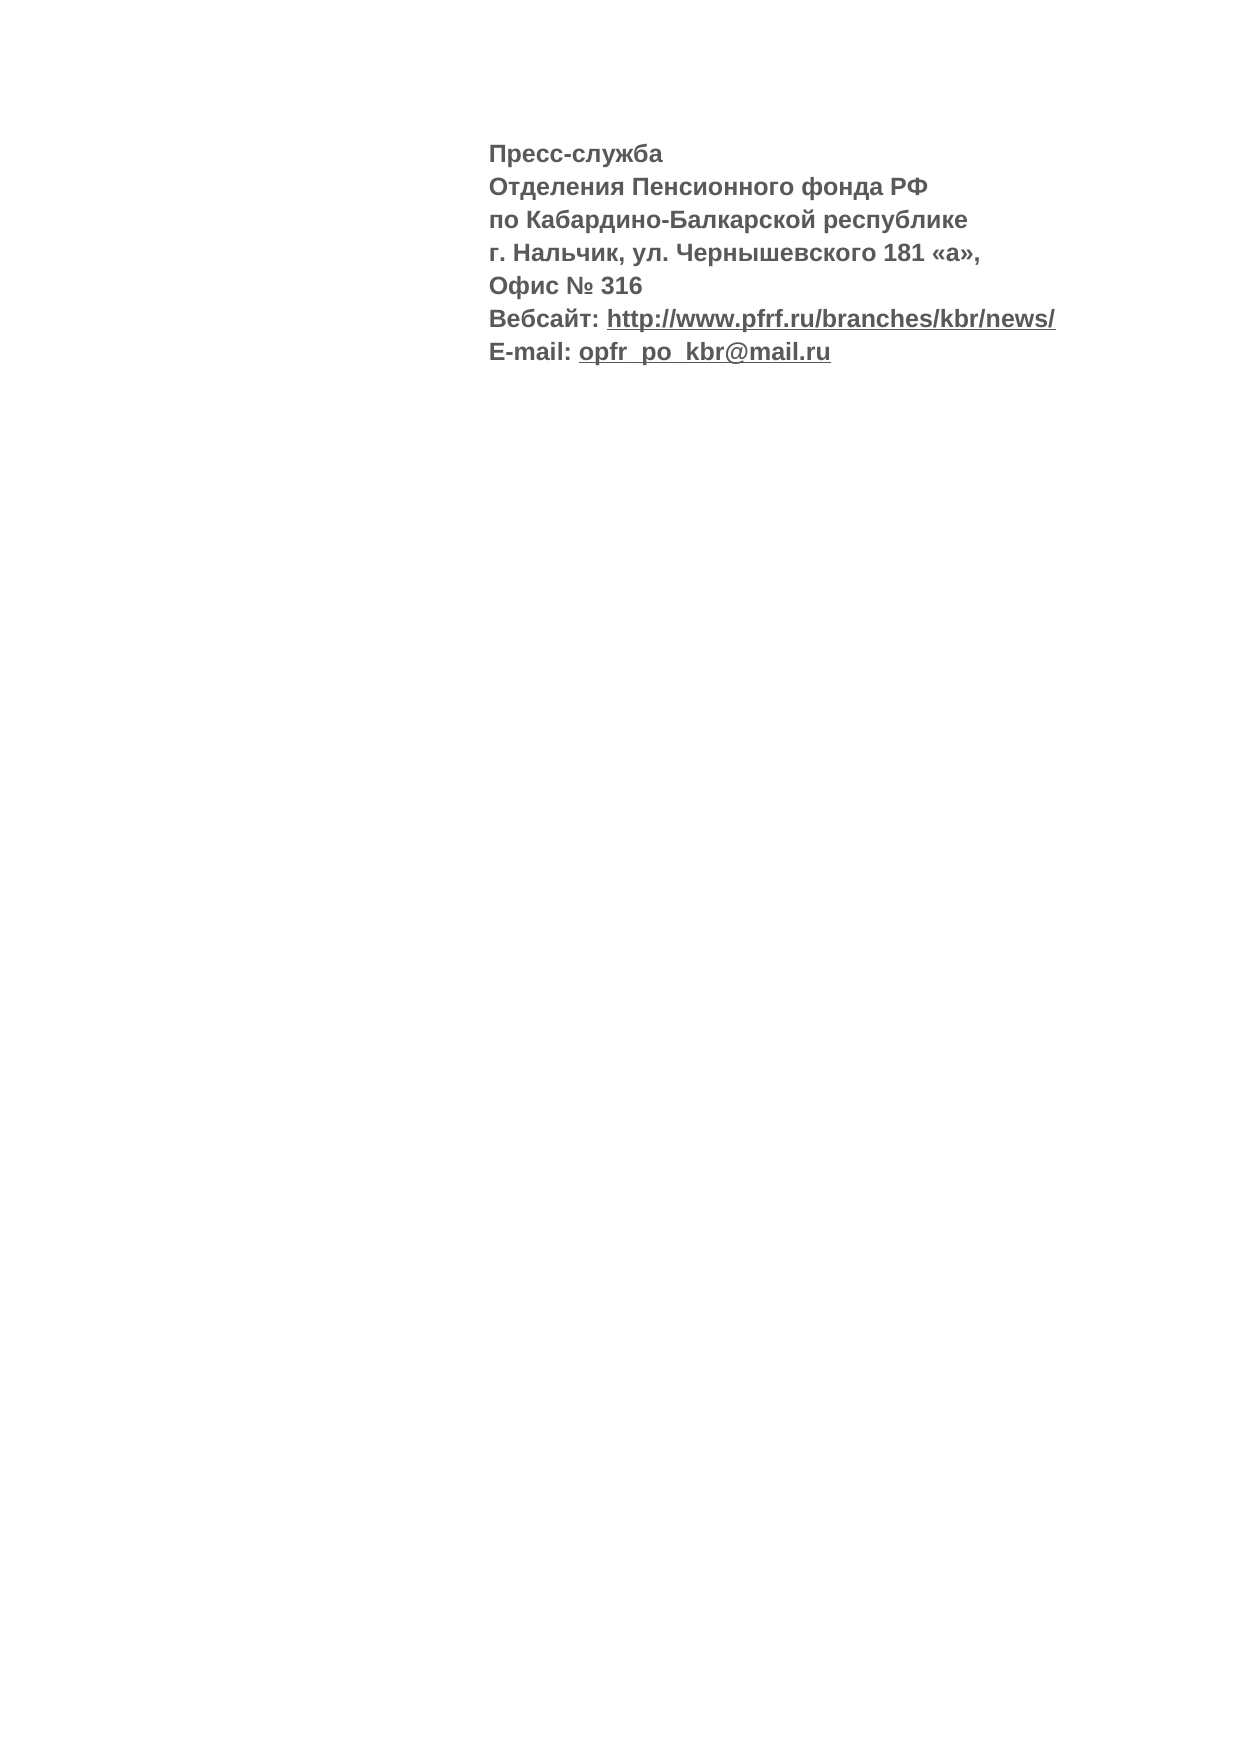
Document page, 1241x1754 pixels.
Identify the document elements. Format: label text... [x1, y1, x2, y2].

text по Кабардино-Балкарской республике [75, 205, 1165, 234]
text Вебсайт: http://www.pfrf.ru/branches/kbr/news/ [75, 304, 1165, 333]
text Отделения Пенсионного фонда РФ [75, 172, 1165, 201]
text E-mail: opfr_po_kbr@mail.ru [75, 337, 1165, 366]
text г. Нальчик, ул. Чернышевского 181 «а», [75, 238, 1165, 267]
text Офис № 316 [75, 271, 1165, 300]
text Пресс-служба [75, 139, 1165, 168]
